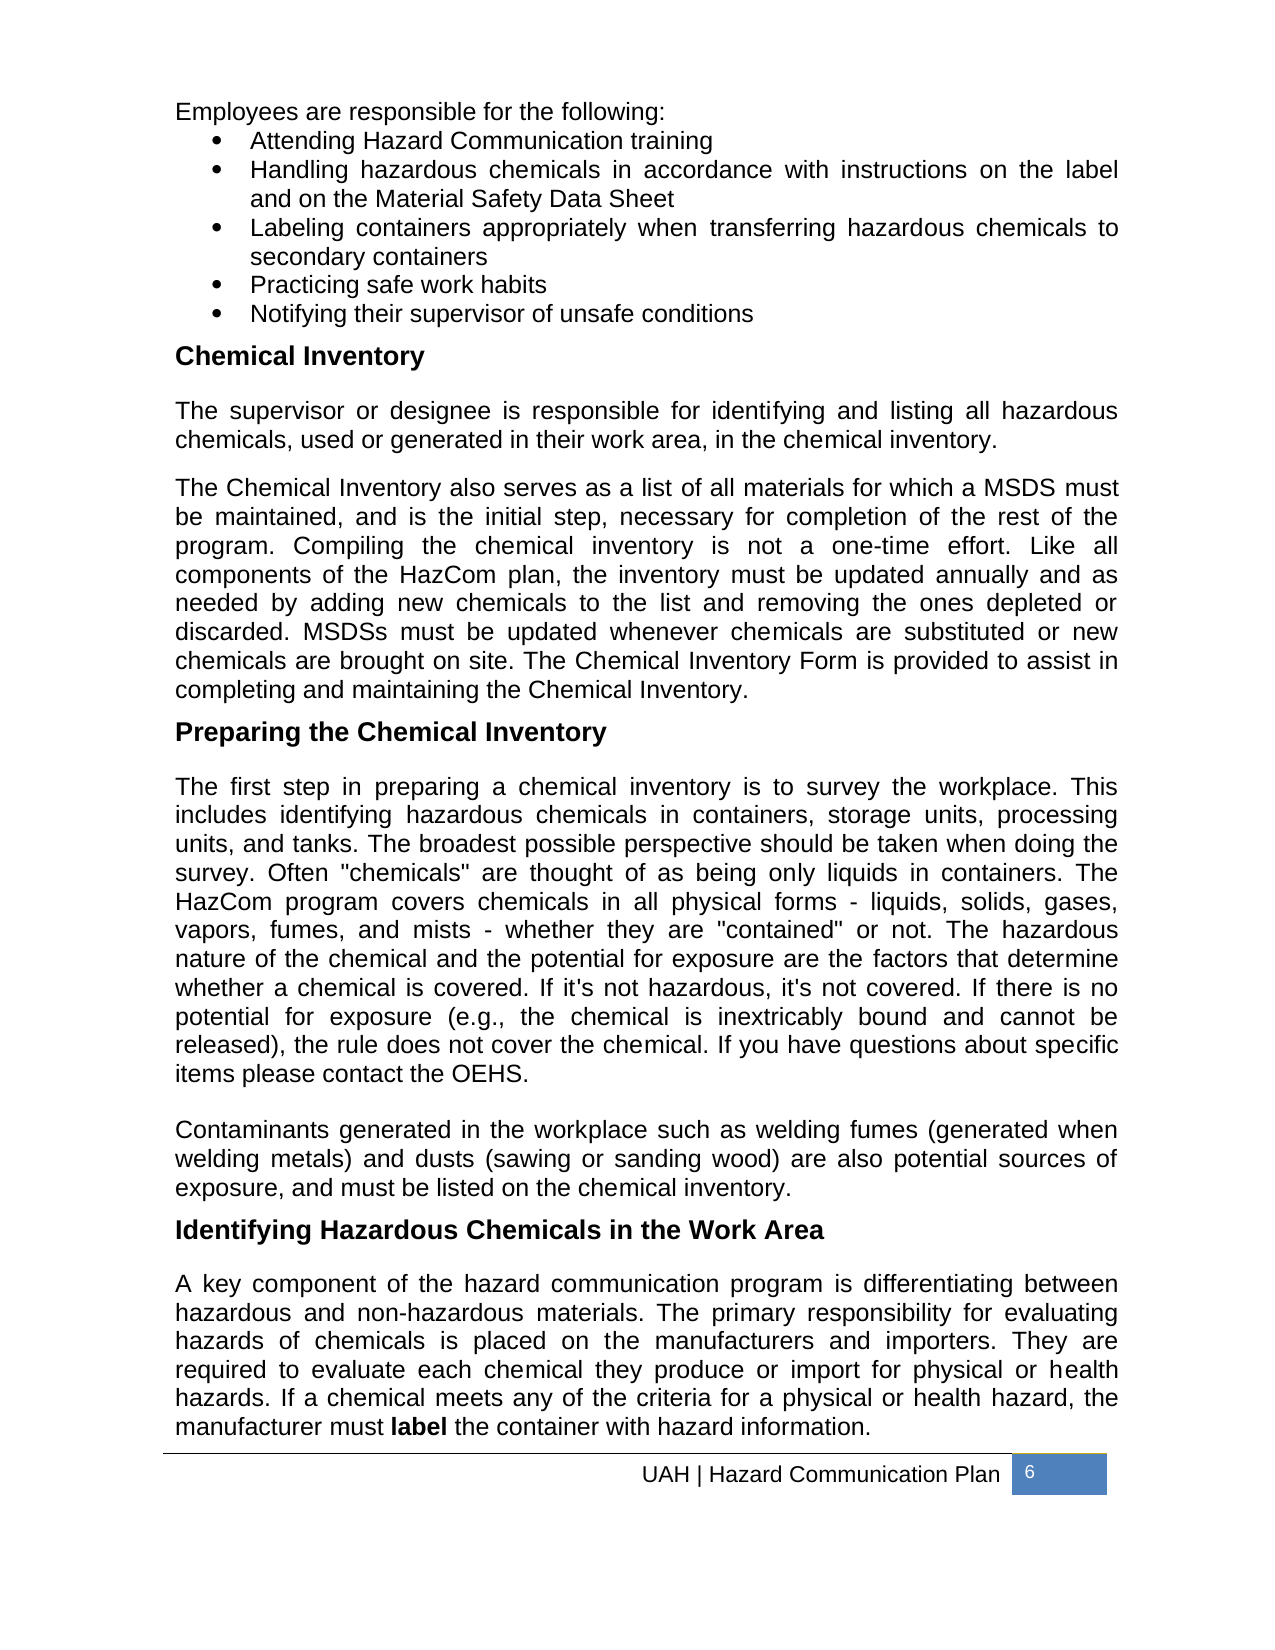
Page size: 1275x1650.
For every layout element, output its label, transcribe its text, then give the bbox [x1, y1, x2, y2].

subtitle Preparing the Chemical Inventory [175, 716, 1119, 747]
list Practicing safe work habits [212, 270, 1119, 299]
subtitle Chemical Inventory [175, 340, 1119, 372]
text Employees are responsible for the following: [175, 97, 1119, 126]
text The first step in preparing a chemical inventory is to survey the workplace. This includes identifying hazardous chemicals in containers, storage units, processing units, and tanks. The broadest possible perspective should be taken when doing the survey. Often "chemicals" are thought of as being only liquids in containers. The HazCom program covers chemicals in all physical forms - liquids, solids, gases, vapors, fumes, and mists - whether they are "contained" or not. The hazardous nature of the chemical and the potential for exposure are the factors that determine whether a chemical is covered. If it's not hazardous, it's not covered. If there is no potential for exposure (e.g., the chemical is inextricably bound and cannot be released), the rule does not cover the chemical. If you have questions about specific items please contact the OEHS. [175, 772, 1119, 1088]
list Handling hazardous chemicals in accordance with instructions on the label and on the Material Safety Data Sheet [212, 155, 1119, 213]
list Attending Hazard Communication training [212, 126, 1119, 155]
text A key component of the hazard communication program is differentiating between hazardous and non-hazardous materials. The primary responsibility for evaluating hazards of chemicals is placed on the manufacturers and importers. They are required to evaluate each chemical they produce or import for physical or health hazards. If a chemical meets any of the criteria for a physical or health hazard, the manufacturer must label the container with hazard information. [175, 1269, 1119, 1441]
text Contaminants generated in the workplace such as welding fumes (generated when welding metals) and dusts (sawing or sanding wood) are also potential sources of exposure, and must be listed on the chemical inventory. [175, 1115, 1119, 1201]
list Notifying their supervisor of unsafe conditions [212, 299, 1119, 328]
text The supervisor or designee is responsible for identifying and listing all hazardous chemicals, used or generated in their work area, in the chemical inventory. [175, 396, 1119, 454]
list Labeling containers appropriately when transferring hazardous chemicals to secondary containers [212, 213, 1119, 270]
text The Chemical Inventory also serves as a list of all materials for which a MSDS must be maintained, and is the initial step, necessary for completion of the rest of the program. Compiling the chemical inventory is not a one-time effort. Like all components of the HazCom plan, the inventory must be updated annually and as needed by adding new chemicals to the list and removing the ones depleted or discarded. MSDSs must be updated whenever chemicals are substituted or new chemicals are brought on site. The Chemical Inventory Form is provided to assist in completing and maintaining the Chemical Inventory. [175, 473, 1119, 703]
subtitle Identifying Hazardous Chemicals in the Work Area [175, 1214, 1119, 1245]
